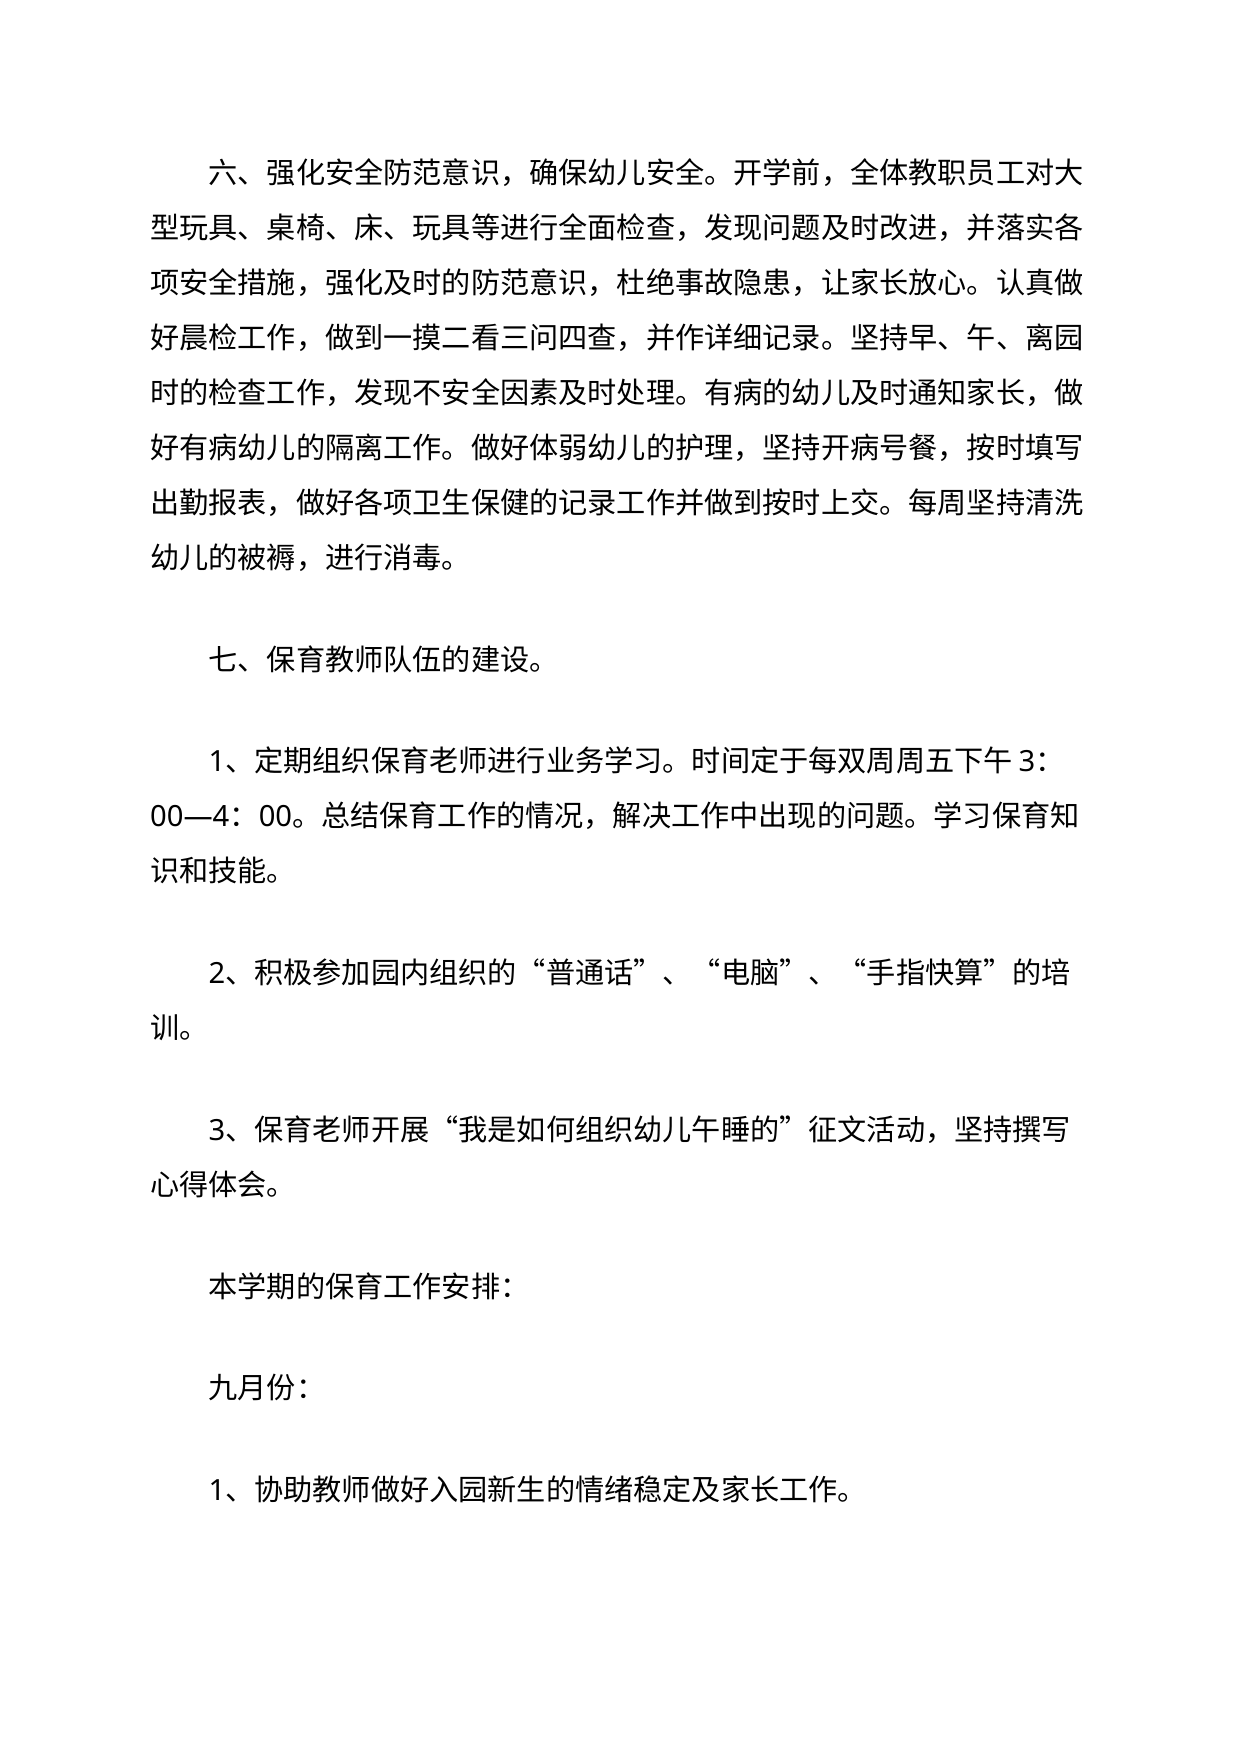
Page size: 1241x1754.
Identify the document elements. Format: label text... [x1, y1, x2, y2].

text 七、保育教师队伍的建设。 [150, 636, 1090, 678]
text 1、定期组织保育老师进行业务学习。时间定于每双周周五下午3：00—4：00。总结保育工作的情况，解决工作中出现的问题。学习保育知识和技能。 [150, 738, 1090, 890]
text 1、协助教师做好入园新生的情绪稳定及家长工作。 [150, 1467, 1090, 1509]
text 本学期的保育工作安排： [150, 1263, 1090, 1305]
text 3、保育老师开展“我是如何组织幼儿午睡的”征文活动，坚持撰写心得体会。 [150, 1106, 1090, 1204]
text 2、积极参加园内组织的“普通话”、“电脑”、“手指快算”的培训。 [150, 949, 1090, 1047]
text 九月份： [150, 1365, 1090, 1407]
text 六、强化安全防范意识，确保幼儿安全。开学前，全体教职员工对大型玩具、桌椅、床、玩具等进行全面检查，发现问题及时改进，并落实各项安全措施，强化及时的防范意识，杜绝事故隐患，让家长放心。认真做好晨检工作，做到一摸二看三问四查，并作详细记录。坚持早、午、离园时的检查工作，发现不安全因素及时处理。有病的幼儿及时通知家长，做好有病幼儿的隔离工作。做好体弱幼儿的护理，坚持开病号餐，按时填写出勤报表，做好各项卫生保健的记录工作并做到按时上交。每周坚持清洗幼儿的被褥，进行消毒。 [150, 150, 1090, 577]
